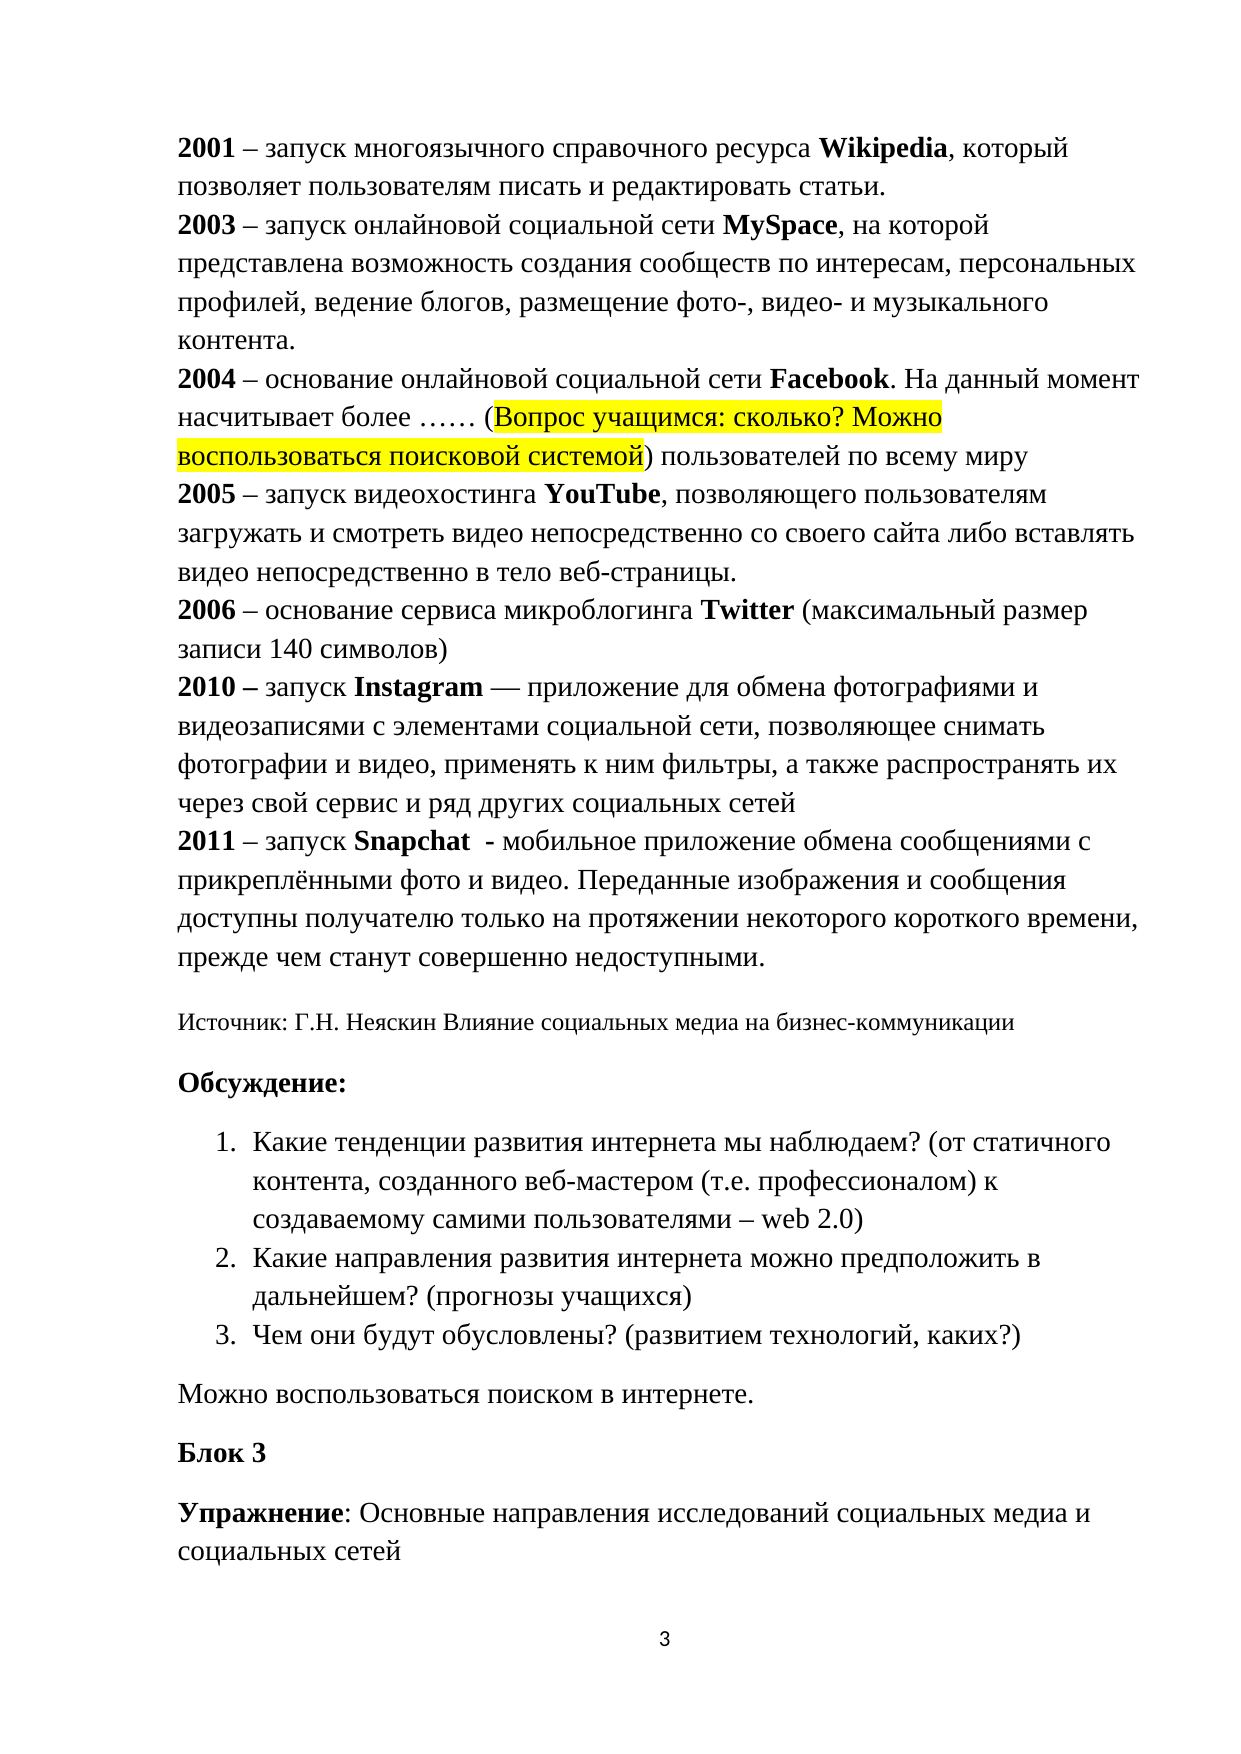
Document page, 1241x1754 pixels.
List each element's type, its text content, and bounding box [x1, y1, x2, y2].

text Обсуждение: [177, 1065, 1152, 1098]
text 2001 – запуск многоязычного справочного ресурса Wikipedia, который позволяет пользователям писать и редактировать статьи. [177, 130, 1152, 202]
text 2005 – запуск видеохостинга YouTube, позволяющего пользователям загружать и смотреть видео непосредственно со своего сайта либо вставлять видео непосредственно в тело веб-страницы. [177, 477, 1152, 587]
text Блок 3 [177, 1436, 1152, 1469]
text 2011 – запуск Snapchat - мобильное приложение обмена сообщениями с прикреплёнными фото и видео. Переданные изображения и сообщения доступны получателю только на протяжении некоторого короткого времени, прежде чем станут совершенно недоступными. [177, 823, 1152, 973]
text 2004 – основание онлайновой социальной сети Facebook. На данный момент насчитывает более …… (Вопрос учащимся: сколько? Можно воспользоваться поисковой системой) пользователей по всему миру [177, 361, 1152, 472]
text 2003 – запуск онлайновой социальной сети MySpace, на которой представлена возможность создания сообществ по интересам, персональных профилей, ведение блогов, размещение фото-, видео- и музыкального контента. [177, 207, 1152, 356]
text Упражнение: Основные направления исследований социальных медиа и социальных сетей [177, 1495, 1152, 1567]
text 2010 – запуск Instagram — приложение для обмена фотографиями и видеозаписями с элементами социальной сети, позволяющее снимать фотографии и видео, применять к ним фильтры, а также распространять их через свой сервис и ряд других социальных сетей [177, 669, 1152, 818]
text 2006 – основание сервиса микроблогинга Twitter (максимальный размер записи 140 символов) [177, 592, 1152, 664]
list Какие тенденции развития интернета мы наблюдаем? (от статичного контента, созданного веб-мастером (т.е. профессионалом) к создаваемому самими пользователями – web 2.0) [215, 1124, 1152, 1235]
list Чем они будут обусловлены? (развитием технологий, каких?) [215, 1317, 1152, 1350]
list Какие направления развития интернета можно предположить в дальнейшем? (прогнозы учащихся) [215, 1240, 1152, 1312]
text Можно воспользоваться поиском в интернете. [177, 1376, 1152, 1410]
subtitle Источник: Г.Н. Неяскин Влияние социальных медиа на бизнес-коммуникации [177, 1007, 1152, 1036]
